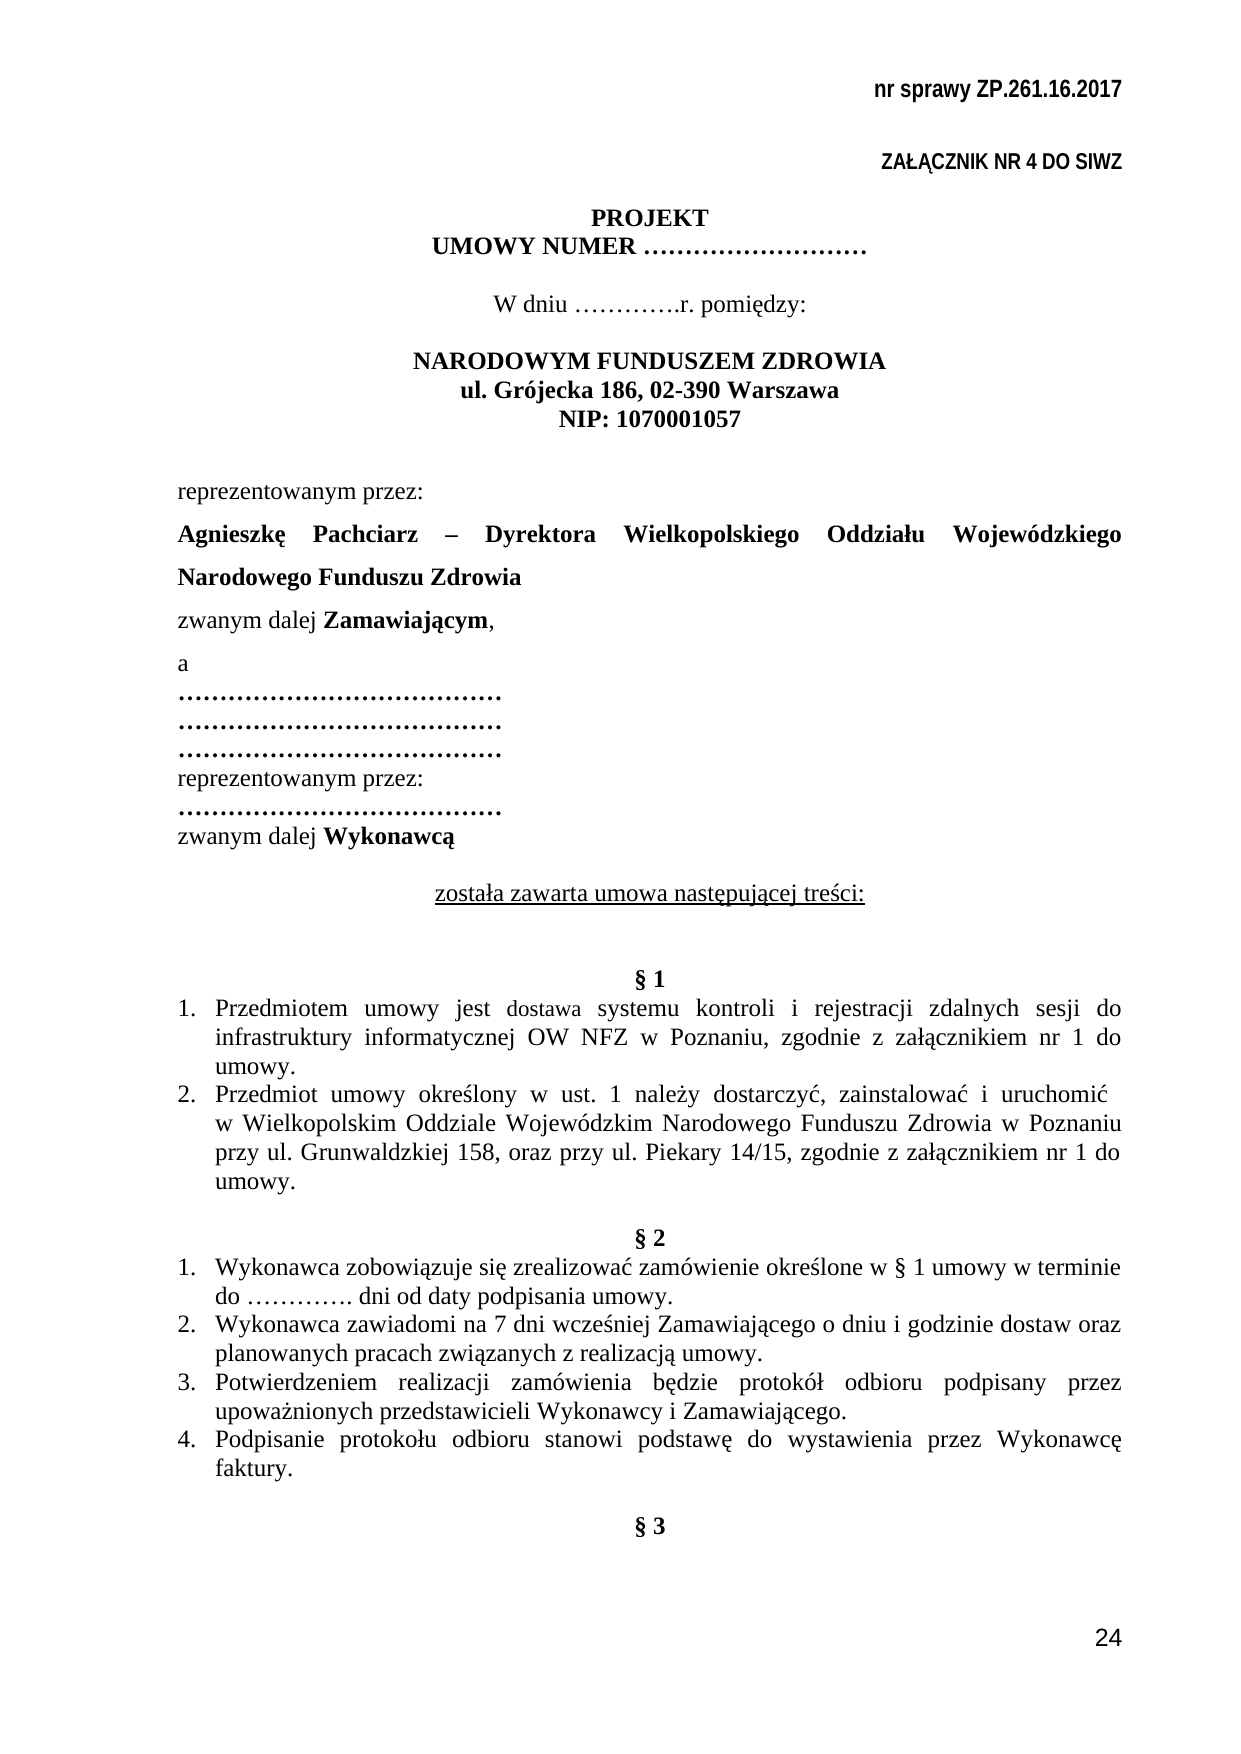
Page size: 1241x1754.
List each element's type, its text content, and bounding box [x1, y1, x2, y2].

text ………………………………… [177, 706, 1122, 734]
text ZAŁĄCZNIK NR 4 DO SIWZ [177, 148, 1122, 174]
text reprezentowanym przez: [177, 476, 1122, 504]
list Podpisanie protokołu odbioru stanowi podstawę do wystawienia przez Wykonawcę faktury. [177, 1424, 1122, 1482]
text Agnieszkę Pachciarz – Dyrektora Wielkopolskiego Oddziału Wojewódzkiego Narodowego Funduszu Zdrowia [177, 519, 1122, 591]
text § 2 [177, 1223, 1122, 1252]
text PROJEKT [177, 203, 1122, 231]
list Przedmiot umowy określony w ust. 1 należy dostarczyć, zainstalować i uruchomić w Wielkopolskim Oddziale Wojewódzkim Narodowego Funduszu Zdrowia w Poznaniu przy ul. Grunwaldzkiej 158, oraz przy ul. Piekary 14/15, zgodnie z załącznikiem nr 1 do umowy. [177, 1079, 1122, 1194]
text zwanym dalej Zamawiającym, [177, 605, 1122, 634]
text W dniu ………….r. pomiędzy: [177, 289, 1122, 318]
text reprezentowanym przez: [177, 763, 1122, 792]
list Przedmiotem umowy jest dostawa systemu kontroli i rejestracji zdalnych sesji do infrastruktury informatycznej OW NFZ w Poznaniu, zgodnie z załącznikiem nr 1 do umowy. [177, 993, 1122, 1079]
text ………………………………… [177, 734, 1122, 763]
list Potwierdzeniem realizacji zamówienia będzie protokół odbioru podpisany przez upoważnionych przedstawicieli Wykonawcy i Zamawiającego. [177, 1367, 1122, 1424]
text § 1 [177, 964, 1122, 993]
text UMOWY NUMER ……………………… [177, 231, 1122, 260]
text zwanym dalej Wykonawcą [177, 821, 1122, 849]
text ul. Grójecka 186, 02-390 Warszawa [177, 375, 1122, 404]
text ………………………………… [177, 677, 1122, 706]
list Wykonawca zawiadomi na 7 dni wcześniej Zamawiającego o dniu i godzinie dostaw oraz planowanych pracach związanych z realizacją umowy. [177, 1309, 1122, 1367]
list Wykonawca zobowiązuje się zrealizować zamówienie określone w § 1 umowy w terminie do …………. dni od daty podpisania umowy. [177, 1252, 1122, 1309]
text NARODOWYM FUNDUSZEM ZDROWIA [177, 346, 1122, 375]
text § 3 [177, 1511, 1122, 1539]
text ………………………………… [177, 792, 1122, 821]
text NIP: 1070001057 [177, 404, 1122, 433]
text a [177, 648, 1122, 677]
text została zawarta umowa następującej treści: [177, 878, 1122, 907]
